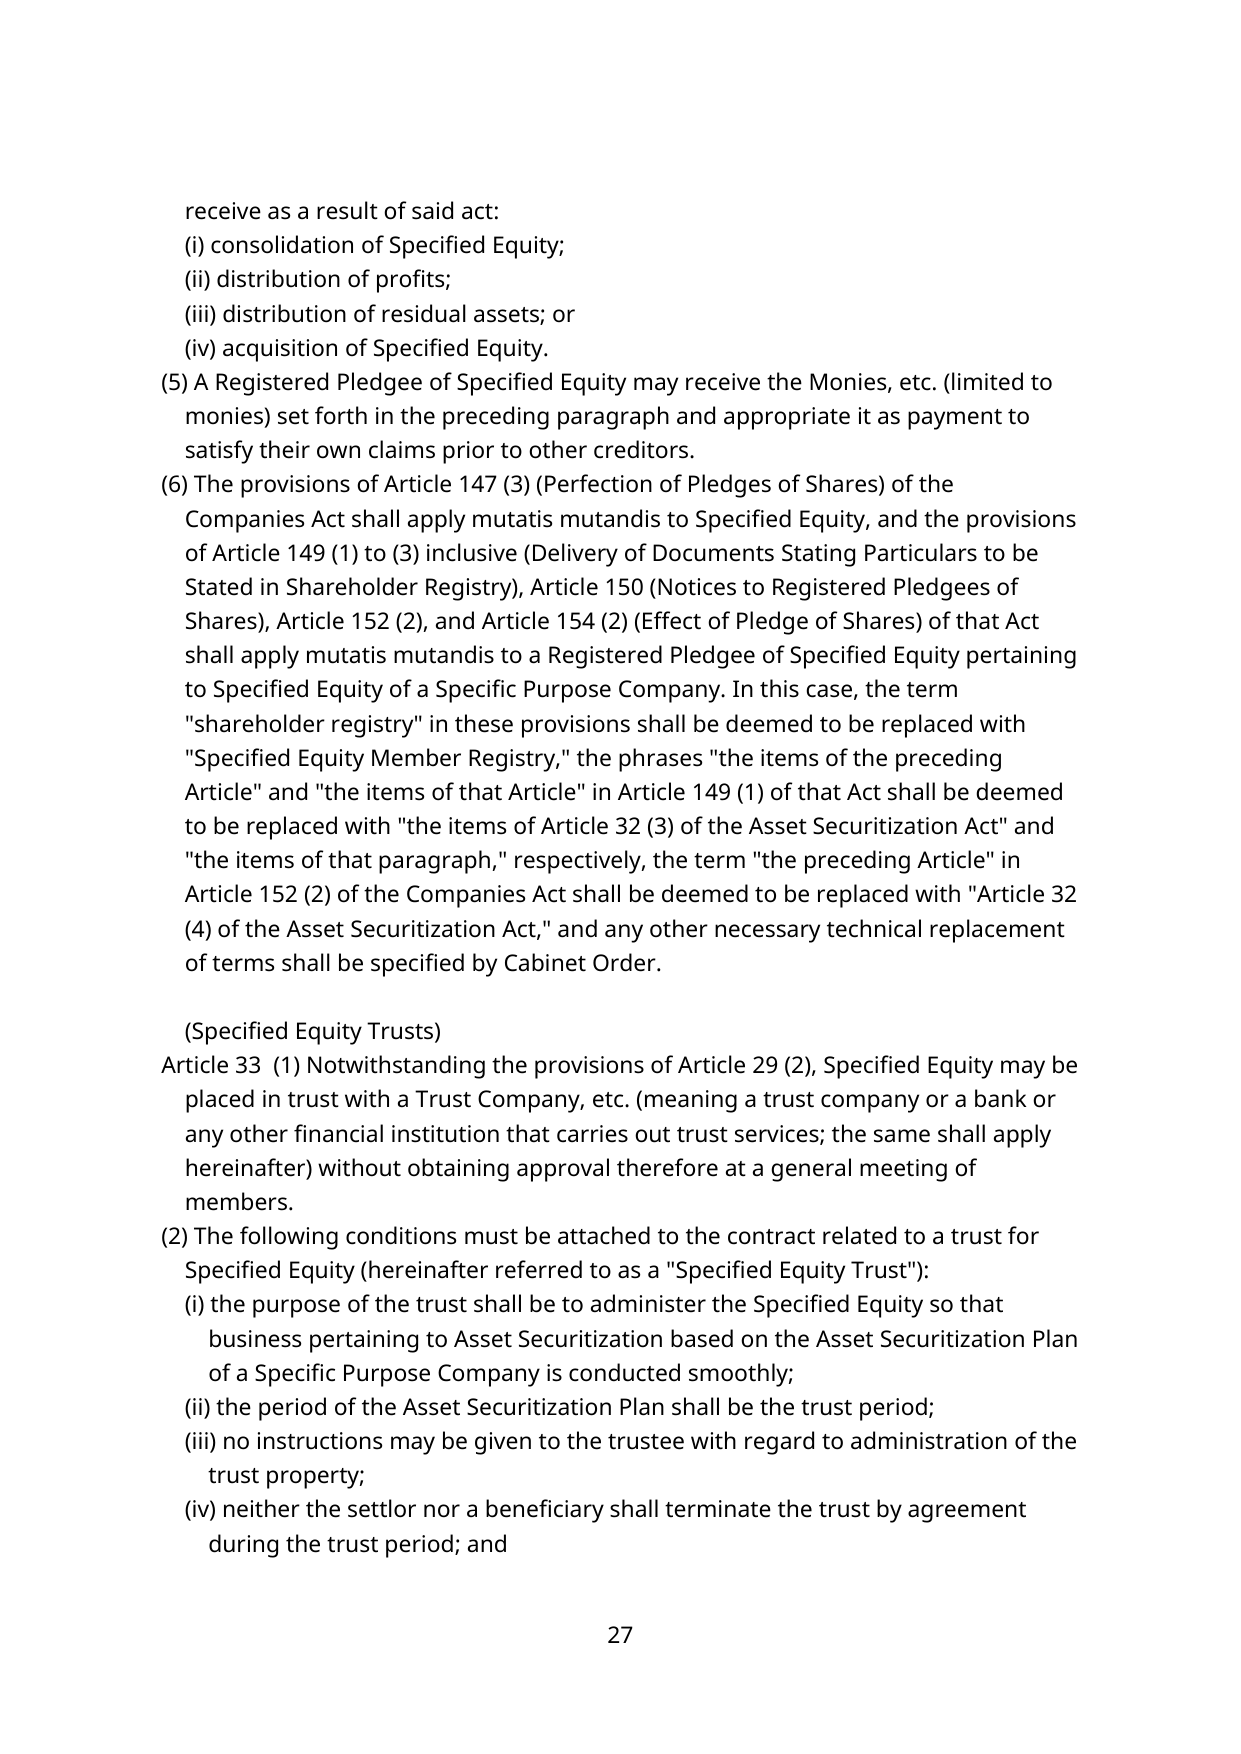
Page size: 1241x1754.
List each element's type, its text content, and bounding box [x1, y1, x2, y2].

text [161, 194, 1079, 228]
text (iii) no instructions may be given to the trustee with regard to administration of the trust property; [184, 1424, 1079, 1492]
text (iv) acquisition of Specified Equity. [184, 330, 1079, 364]
text (2) The following conditions must be attached to the contract related to a trust for Specified Equity (hereinafter referred to as a "Specified Equity Trust"): [161, 1219, 1079, 1287]
text (6) The provisions of Article 147 (3) (Perfection of Pledges of Shares) of the Companies Act shall apply mutatis mutandis to Specified Equity, and the provisions of Article 149 (1) to (3) inclusive (Delivery of Documents Stating Particulars to be Stated in Shareholder Registry), Article 150 (Notices to Registered Pledgees of Shares), Article 152 (2), and Article 154 (2) (Effect of Pledge of Shares) of that Act shall apply mutatis mutandis to a Registered Pledgee of Specified Equity pertaining to Specified Equity of a Specific Purpose Company. In this case, the term "shareholder registry" in these provisions shall be deemed to be replaced with "Specified Equity Member Registry," the phrases "the items of the preceding Article" and "the items of that Article" in Article 149 (1) of that Act shall be deemed to be replaced with "the items of Article 32 (3) of the Asset Securitization Act" and "the items of that paragraph," respectively, the term "the preceding Article" in Article 152 (2) of the Companies Act shall be deemed to be replaced with "Article 32 (4) of the Asset Securitization Act," and any other necessary technical replacement of terms shall be specified by Cabinet Order. [161, 467, 1079, 979]
text (i) the purpose of the trust shall be to administer the Specified Equity so that business pertaining to Asset Securitization based on the Asset Securitization Plan of a Specific Purpose Company is conducted smoothly; [184, 1287, 1079, 1389]
text (iv) neither the settlor nor a beneficiary shall terminate the trust by agreement during the trust period; and [184, 1492, 1079, 1560]
text (Specified Equity Trusts) [184, 1014, 1079, 1048]
text Article 33 (1) Notwithstanding the provisions of Article 29 (2), Specified Equity may be placed in trust with a Trust Company, etc. (meaning a trust company or a bank or any other financial institution that carries out trust services; the same shall apply hereinafter) without obtaining approval therefore at a general meeting of members. [161, 1048, 1079, 1219]
text (iii) distribution of residual assets; or [184, 296, 1079, 330]
text (i) consolidation of Specified Equity; [184, 228, 1079, 262]
text (5) A Registered Pledgee of Specified Equity may receive the Monies, etc. (limited to monies) set forth in the preceding paragraph and appropriate it as payment to satisfy their own claims prior to other creditors. [161, 364, 1079, 467]
text (ii) distribution of profits; [184, 262, 1079, 296]
text (ii) the period of the Asset Securitization Plan shall be the trust period; [184, 1389, 1079, 1424]
